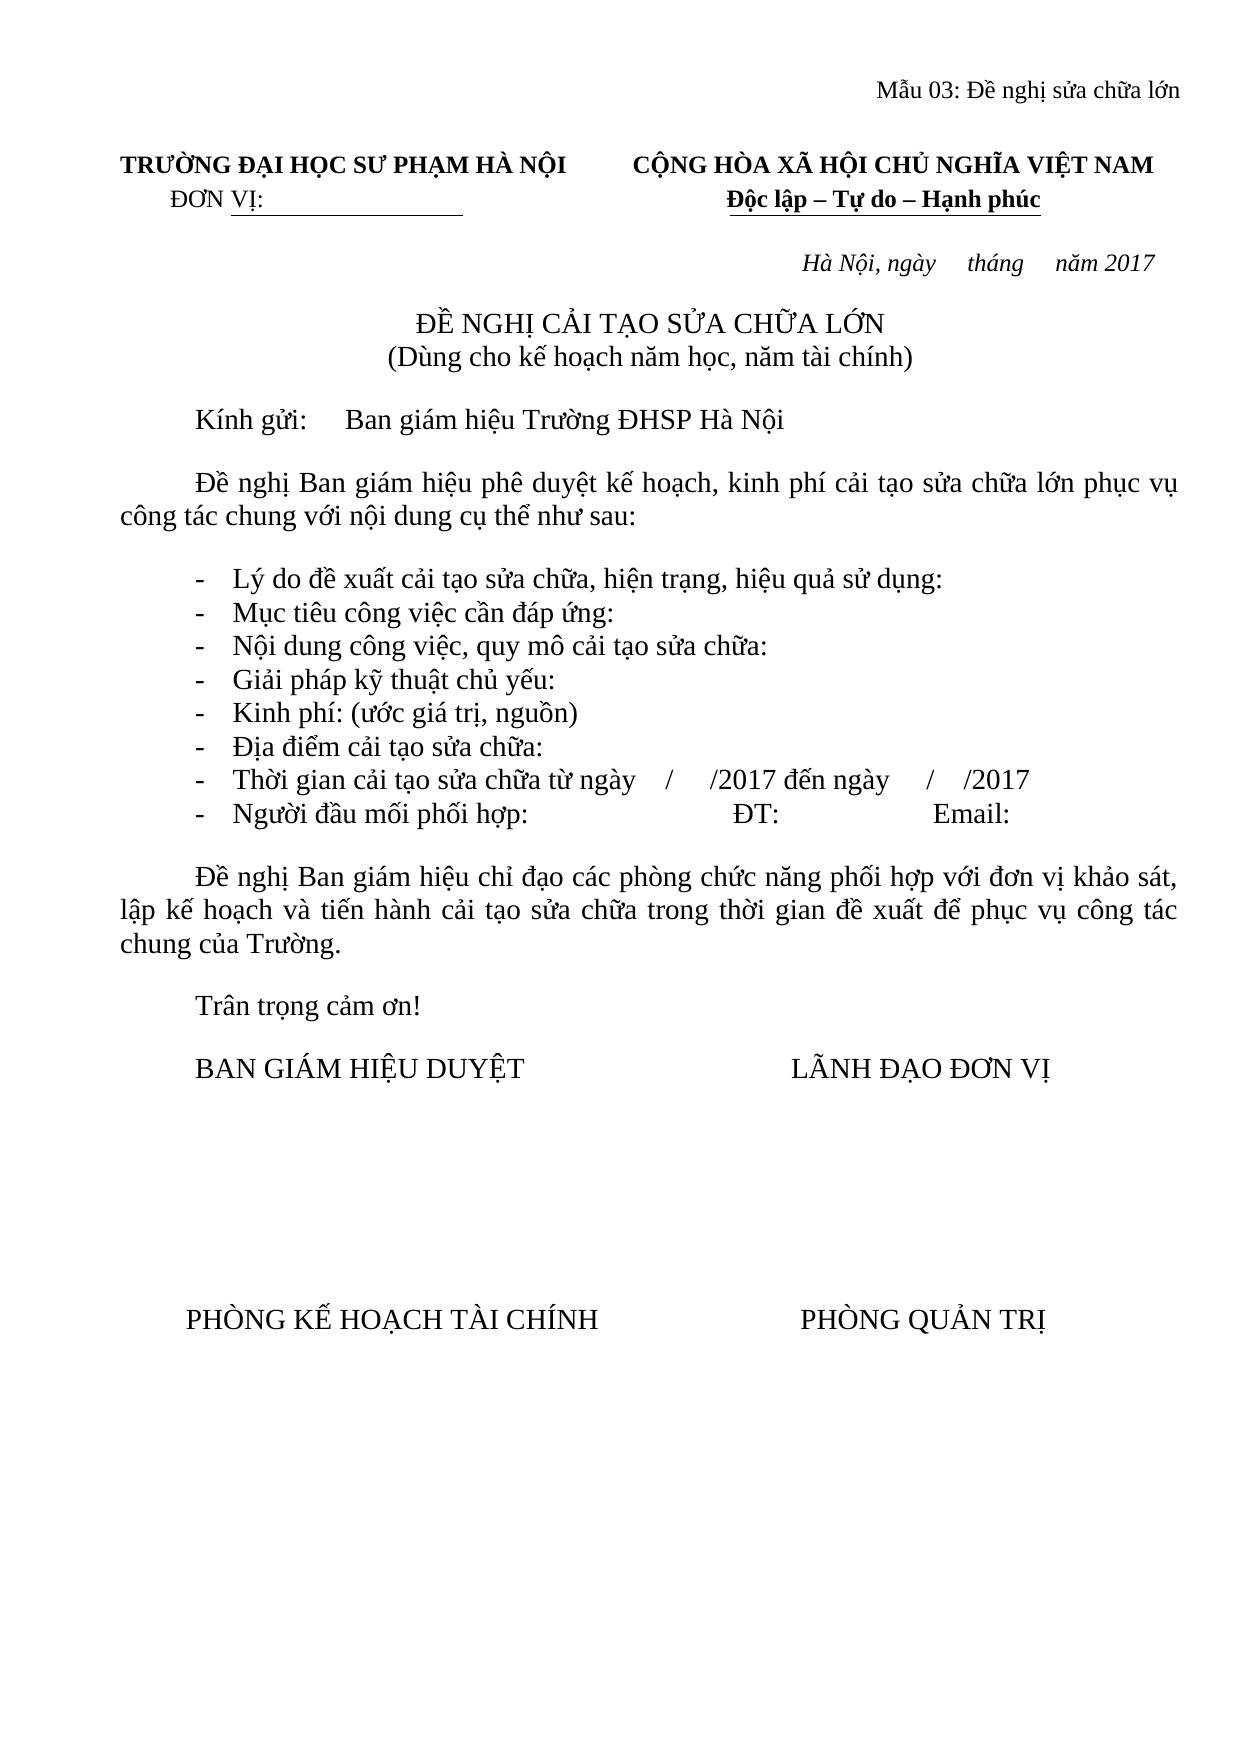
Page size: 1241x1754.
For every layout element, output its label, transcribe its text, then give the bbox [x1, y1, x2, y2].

list Kinh phí: (ước giá trị, nguồn) [195, 695, 1180, 729]
text Kính gửi: Ban giám hiệu Trường ĐHSP Hà Nội [120, 402, 1180, 436]
text BAN GIÁM HIỆU DUYỆT LÃNH ĐẠO ĐƠN VỊ [195, 1051, 1180, 1085]
text ĐỀ NGHỊ CẢI TẠO SỬA CHỮA LỚN [120, 306, 1180, 339]
text ĐƠN VỊ: Độc lập – Tự do – Hạnh phúc [120, 184, 1180, 213]
list Địa điểm cải tạo sửa chữa: [195, 729, 1180, 762]
text Hà Nội, ngày tháng năm 2017 [120, 248, 1180, 277]
list Mục tiêu công việc cần đáp ứng: [195, 595, 1180, 628]
list Nội dung công việc, quy mô cải tạo sửa chữa: [195, 628, 1180, 662]
list Thời gian cải tạo sửa chữa từ ngày / /2017 đến ngày / /2017 [195, 762, 1180, 796]
text Đề nghị Ban giám hiệu phê duyệt kế hoạch, kinh phí cải tạo sửa chữa lớn phục vụ công tác chung với nội dung cụ thể như sau: [120, 465, 1180, 532]
text TRƯỜNG ĐẠI HỌC SƯ PHẠM HÀ NỘI CỘNG HÒA XÃ HỘI CHỦ NGHĨA VIỆT NAM [120, 150, 1180, 179]
text Đề nghị Ban giám hiệu chỉ đạo các phòng chức năng phối hợp với đơn vị khảo sát, lập kế hoạch và tiến hành cải tạo sửa chữa trong thời gian đề xuất để phục vụ công tác chung của Trường. [120, 859, 1180, 959]
text PHÒNG KẾ HOẠCH TÀI CHÍNH PHÒNG QUẢN TRỊ [120, 1302, 1180, 1336]
list Người đầu mối phối hợp: ĐT: Email: [195, 796, 1180, 829]
text (Dùng cho kế hoạch năm học, năm tài chính) [120, 339, 1180, 373]
text Trân trọng cảm ơn! [195, 988, 1180, 1022]
list Lý do đề xuất cải tạo sửa chữa, hiện trạng, hiệu quả sử dụng: [195, 561, 1180, 595]
list Giải pháp kỹ thuật chủ yếu: [195, 662, 1180, 695]
